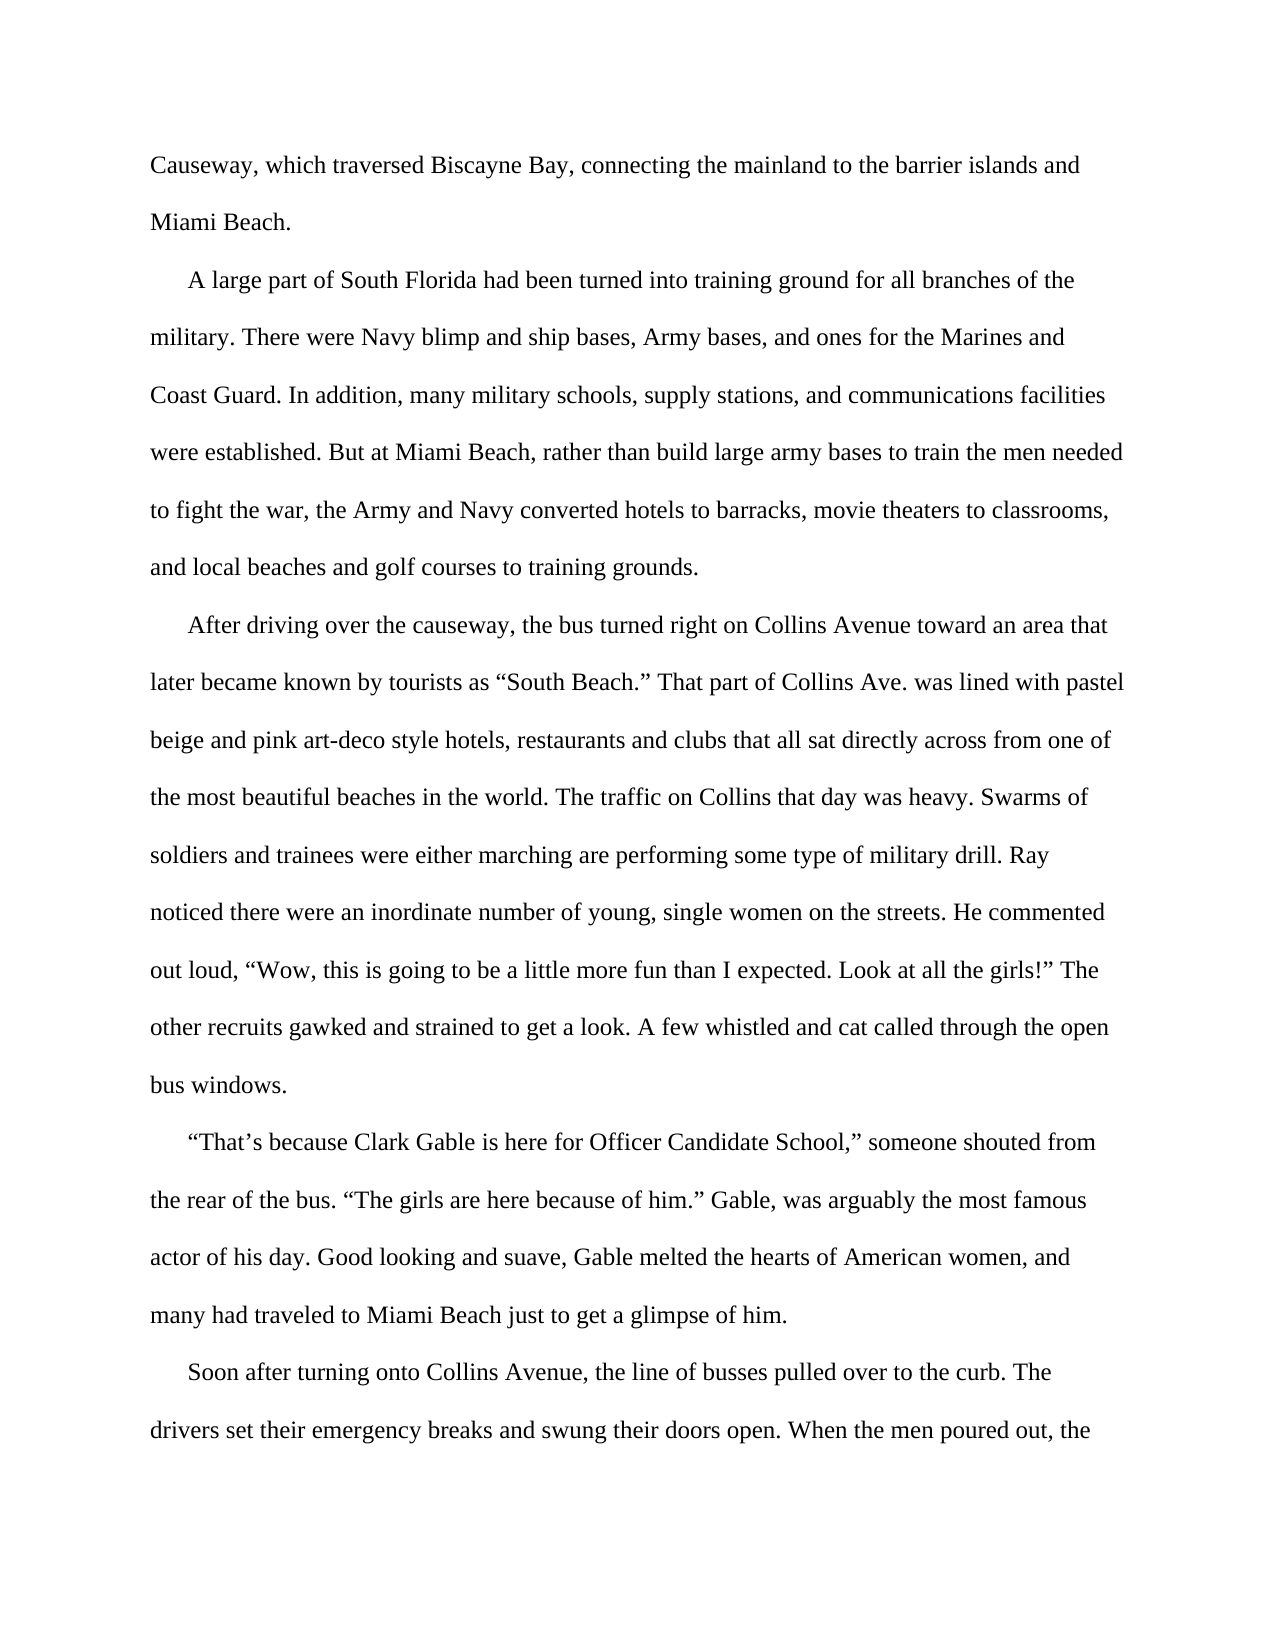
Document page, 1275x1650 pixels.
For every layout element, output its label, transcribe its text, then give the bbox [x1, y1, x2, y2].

text After driving over the causeway, the bus turned right on Collins Avenue toward an area that later became known by tourists as “South Beach.” That part of Collins Ave. was lined with pastel beige and pink art-deco style hotels, restaurants and clubs that all sat directly across from one of the most beautiful beaches in the world. The traffic on Collins that day was heavy. Swarms of soldiers and trainees were either marching are performing some type of military drill. Ray noticed there were an inordinate number of young, single women on the streets. He commented out loud, “Wow, this is going to be a little more fun than I expected. Look at all the girls!” The other recruits gawked and strained to get a look. A few whistled and cat called through the open bus windows. [150, 610, 1125, 1099]
text A large part of South Florida had been turned into training ground for all branches of the military. There were Navy blimp and ship bases, Army bases, and ones for the Marines and Coast Guard. In addition, many military schools, supply stations, and communications facilities were established. But at Miami Beach, rather than build large army bases to train the men needed to fight the war, the Army and Navy converted hotels to barracks, movie theaters to classrooms, and local beaches and golf courses to training grounds. [150, 265, 1125, 581]
text “That’s because Clark Gable is here for Officer Candidate School,” someone shouted from the rear of the bus. “The girls are here because of him.” Gable, was arguably the most famous actor of his day. Good looking and suave, Gable melted the hearts of American women, and many had traveled to Miami Beach just to get a glimpse of him. [150, 1127, 1125, 1329]
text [150, 150, 1125, 236]
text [150, 1357, 1125, 1444]
